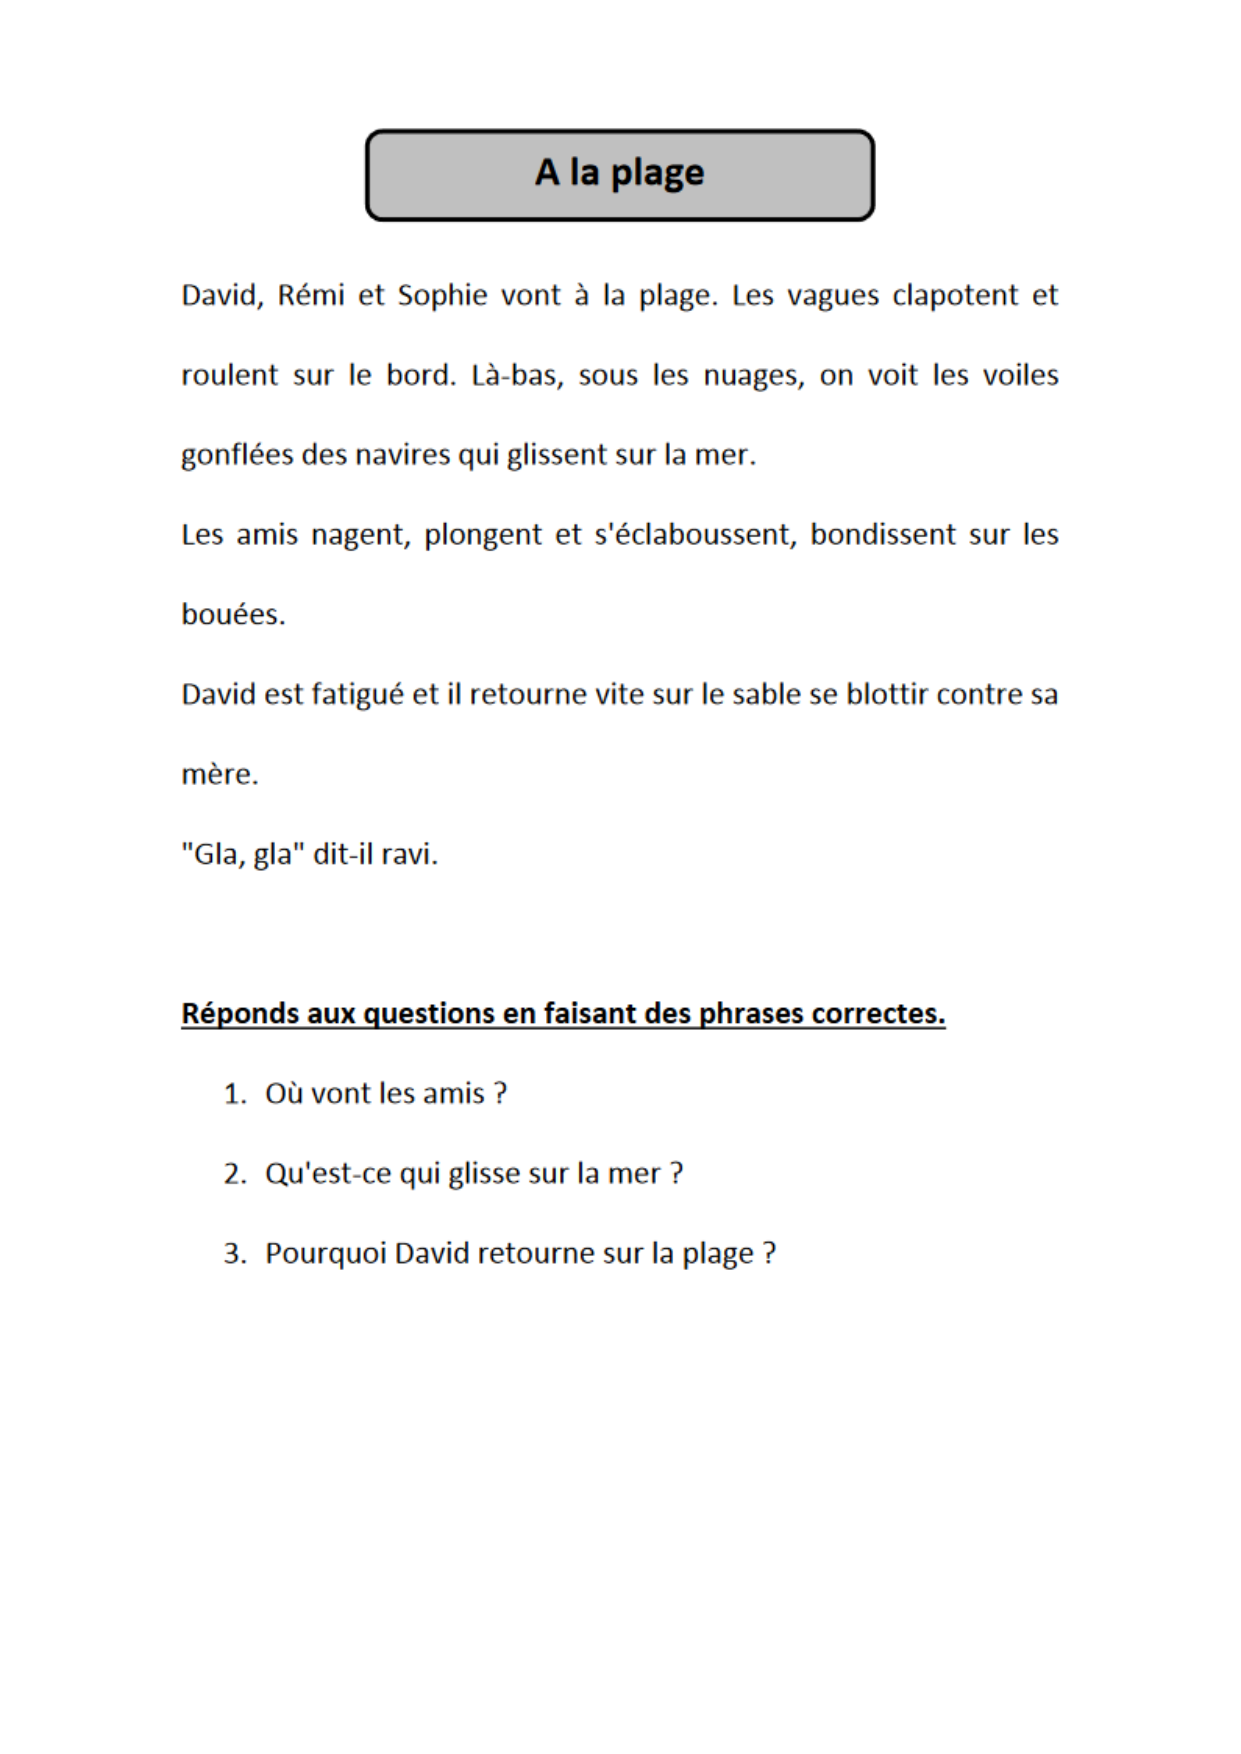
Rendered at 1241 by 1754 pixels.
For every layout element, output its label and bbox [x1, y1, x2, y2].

picture [147, 88, 1093, 1404]
